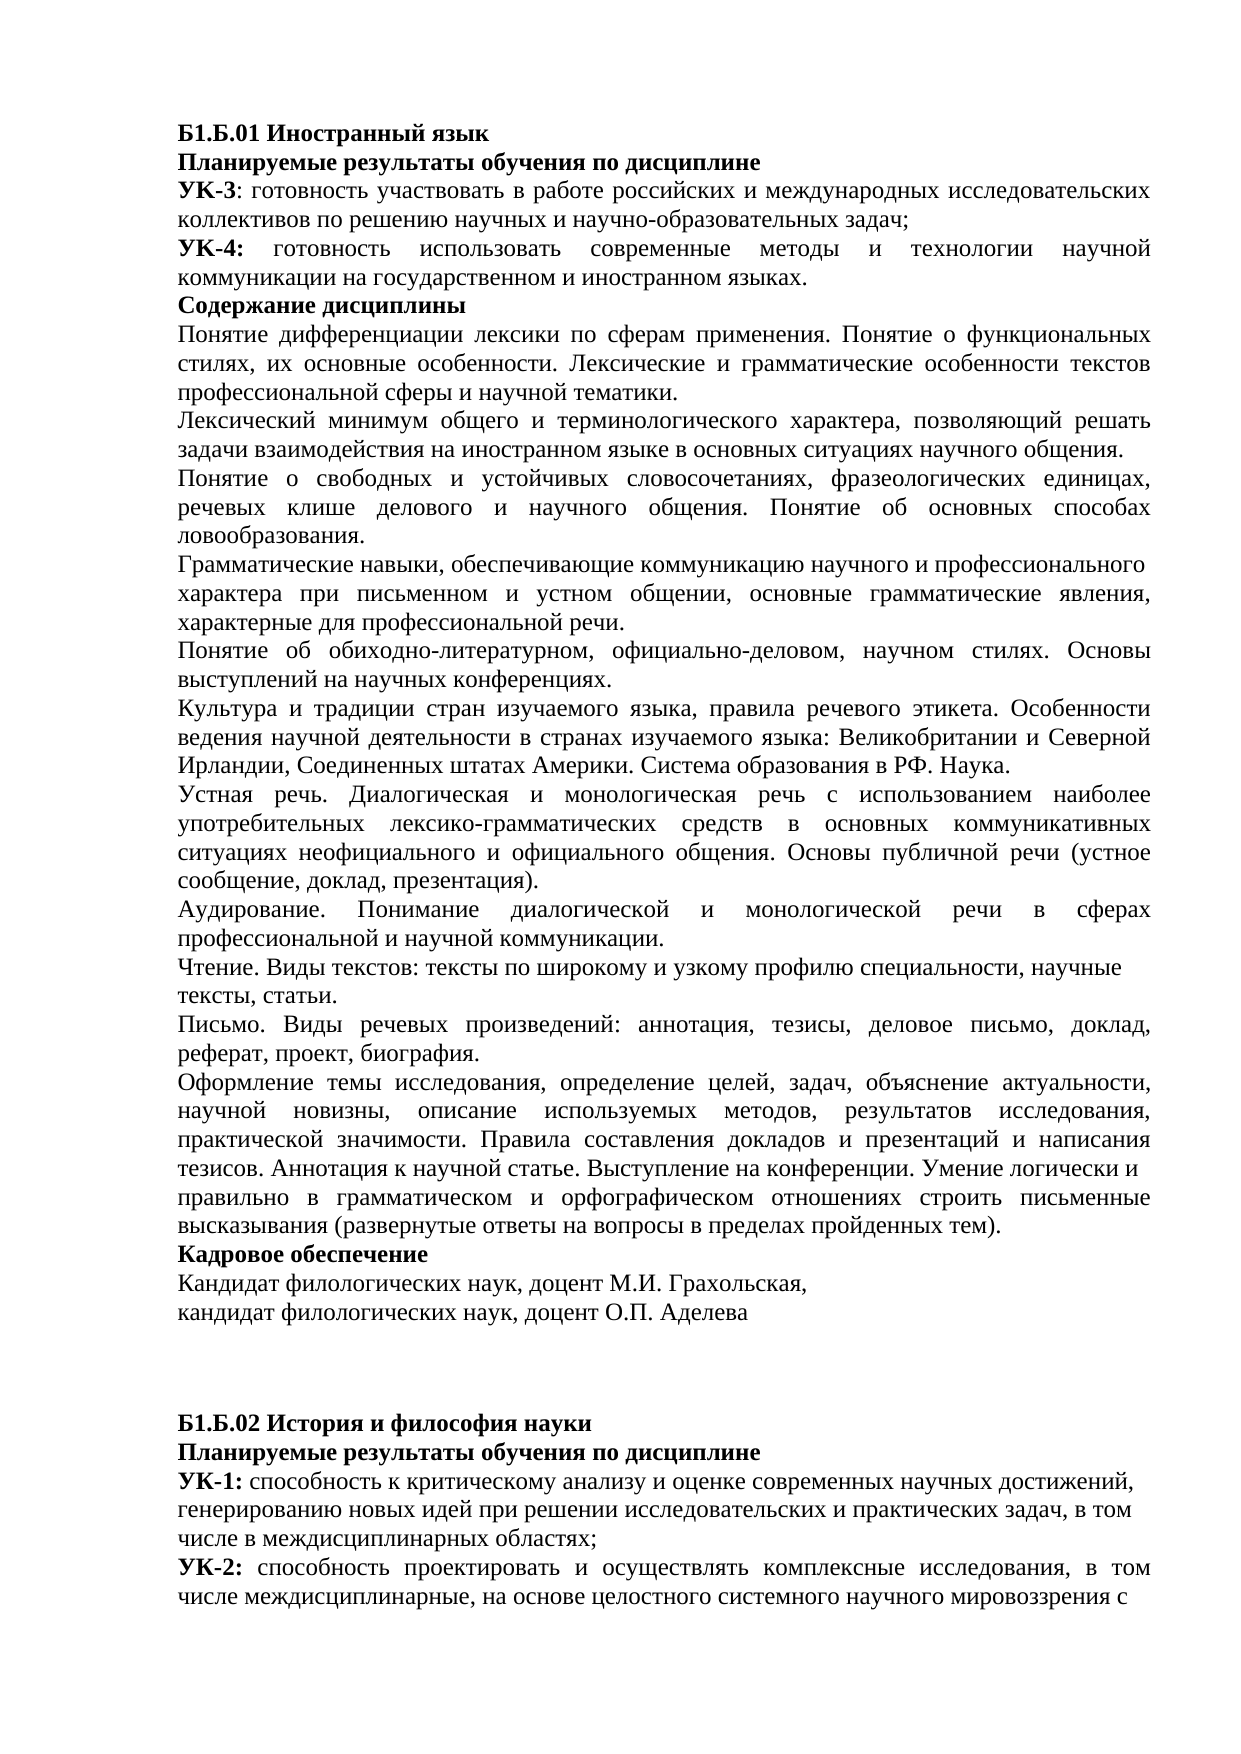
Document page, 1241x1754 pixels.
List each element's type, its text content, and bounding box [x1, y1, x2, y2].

text Планируемые результаты обучения по дисциплине [177, 147, 1152, 176]
text УК-1: способность к критическому анализу и оценке современных научных достижений, [177, 1466, 1152, 1494]
text Лексический минимум общего и терминологического характера, позволяющий решать задачи взаимодействия на иностранном языке в основных ситуациях научного общения. [177, 406, 1152, 463]
text Оформление темы исследования, определение целей, задач, объяснение актуальности, научной новизны, описание используемых методов, результатов исследования, практической значимости. Правила составления докладов и презентаций и написания тезисов. Аннотация к научной статье. Выступление на конференции. Умение логически и [177, 1067, 1152, 1182]
text характера при письменном и устном общении, основные грамматические явления, характерные для профессиональной речи. [177, 578, 1152, 636]
text УК-2: способность проектировать и осуществлять комплексные исследования, в том числе междисциплинарные, на основе целостного системного научного мировоззрения с [177, 1552, 1152, 1609]
text УK-3: готовность участвовать в работе российских и международных исследовательских коллективов по решению научных и научно-образовательных задач; [177, 176, 1152, 233]
text Культура и традиции стран изучаемого языка, правила речевого этикета. Особенности ведения научной деятельности в странах изучаемого языка: Великобритании и Северной Ирландии, Соединенных штатах Америки. Система образования в РФ. Наука. [177, 693, 1152, 779]
text Планируемые результаты обучения по дисциплине [177, 1437, 1152, 1466]
text Б1.Б.02 История и философия науки [177, 1408, 1152, 1437]
text Грамматические навыки, обеспечивающие коммуникацию научного и профессионального [177, 549, 1152, 578]
text УK-4: готовность использовать современные методы и технологии научной коммуникации на государственном и иностранном языках. [177, 233, 1152, 291]
text правильно в грамматическом и орфографическом отношениях строить письменные высказывания (развернутые ответы на вопросы в пределах пройденных тем). [177, 1182, 1152, 1239]
text Устная речь. Диалогическая и монологическая речь с использованием наиболее употребительных лексико-грамматических средств в основных коммуникативных ситуациях неофициального и официального общения. Основы публичной речи (устное сообщение, доклад, презентация). [177, 779, 1152, 894]
text Чтение. Виды текстов: тексты по широкому и узкому профилю специальности, научные [177, 952, 1152, 981]
text Содержание дисциплины [177, 291, 1152, 319]
text Понятие о свободных и устойчивых словосочетаниях, фразеологических единицах, речевых клише делового и научного общения. Понятие об основных способах ловообразования. [177, 463, 1152, 549]
text Б1.Б.01 Иностранный язык [177, 118, 1152, 147]
text Письмо. Виды речевых произведений: аннотация, тезисы, деловое письмо, доклад, реферат, проект, биография. [177, 1009, 1152, 1067]
text числе в междисциплинарных областях; [177, 1523, 1152, 1552]
text Кадровое обеспечение [177, 1239, 1152, 1268]
text Понятие об обиходно-литературном, официально-деловом, научном стилях. Основы выступлений на научных конференциях. [177, 636, 1152, 693]
text Понятие дифференциации лексики по сферам применения. Понятие о функциональных стилях, их основные особенности. Лексические и грамматические особенности текстов профессиональной сферы и научной тематики. [177, 319, 1152, 406]
text кандидат филологических наук, доцент О.П. Аделева [177, 1297, 1152, 1326]
text Аудирование. Понимание диалогической и монологической речи в сферах профессиональной и научной коммуникации. [177, 894, 1152, 952]
text Кандидат филологических наук, доцент М.И. Грахольская, [177, 1268, 1152, 1297]
text генерированию новых идей при решении исследовательских и практических задач, в том [177, 1494, 1152, 1523]
text тексты, статьи. [177, 981, 1152, 1009]
